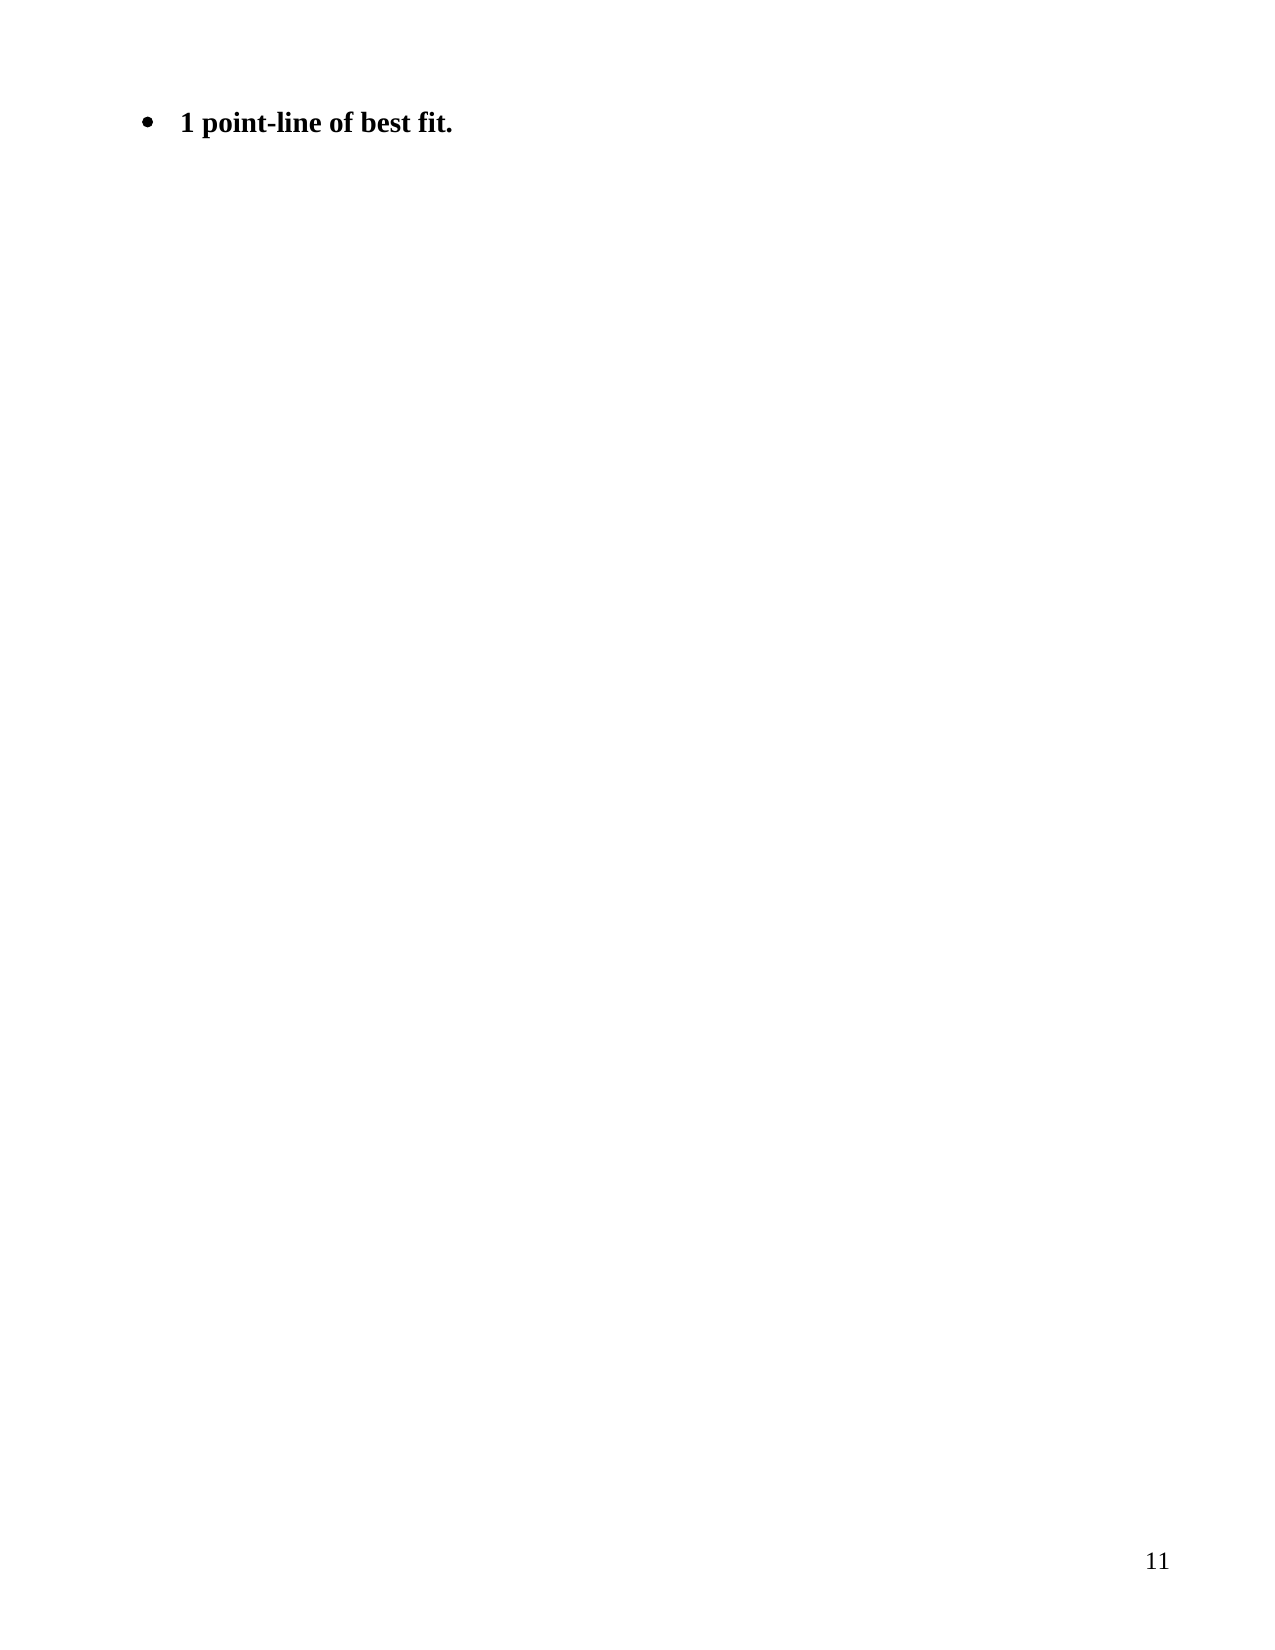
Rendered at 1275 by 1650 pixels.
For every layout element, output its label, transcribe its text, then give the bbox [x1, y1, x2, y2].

list 1 point-line of best fit. [142, 105, 1170, 139]
